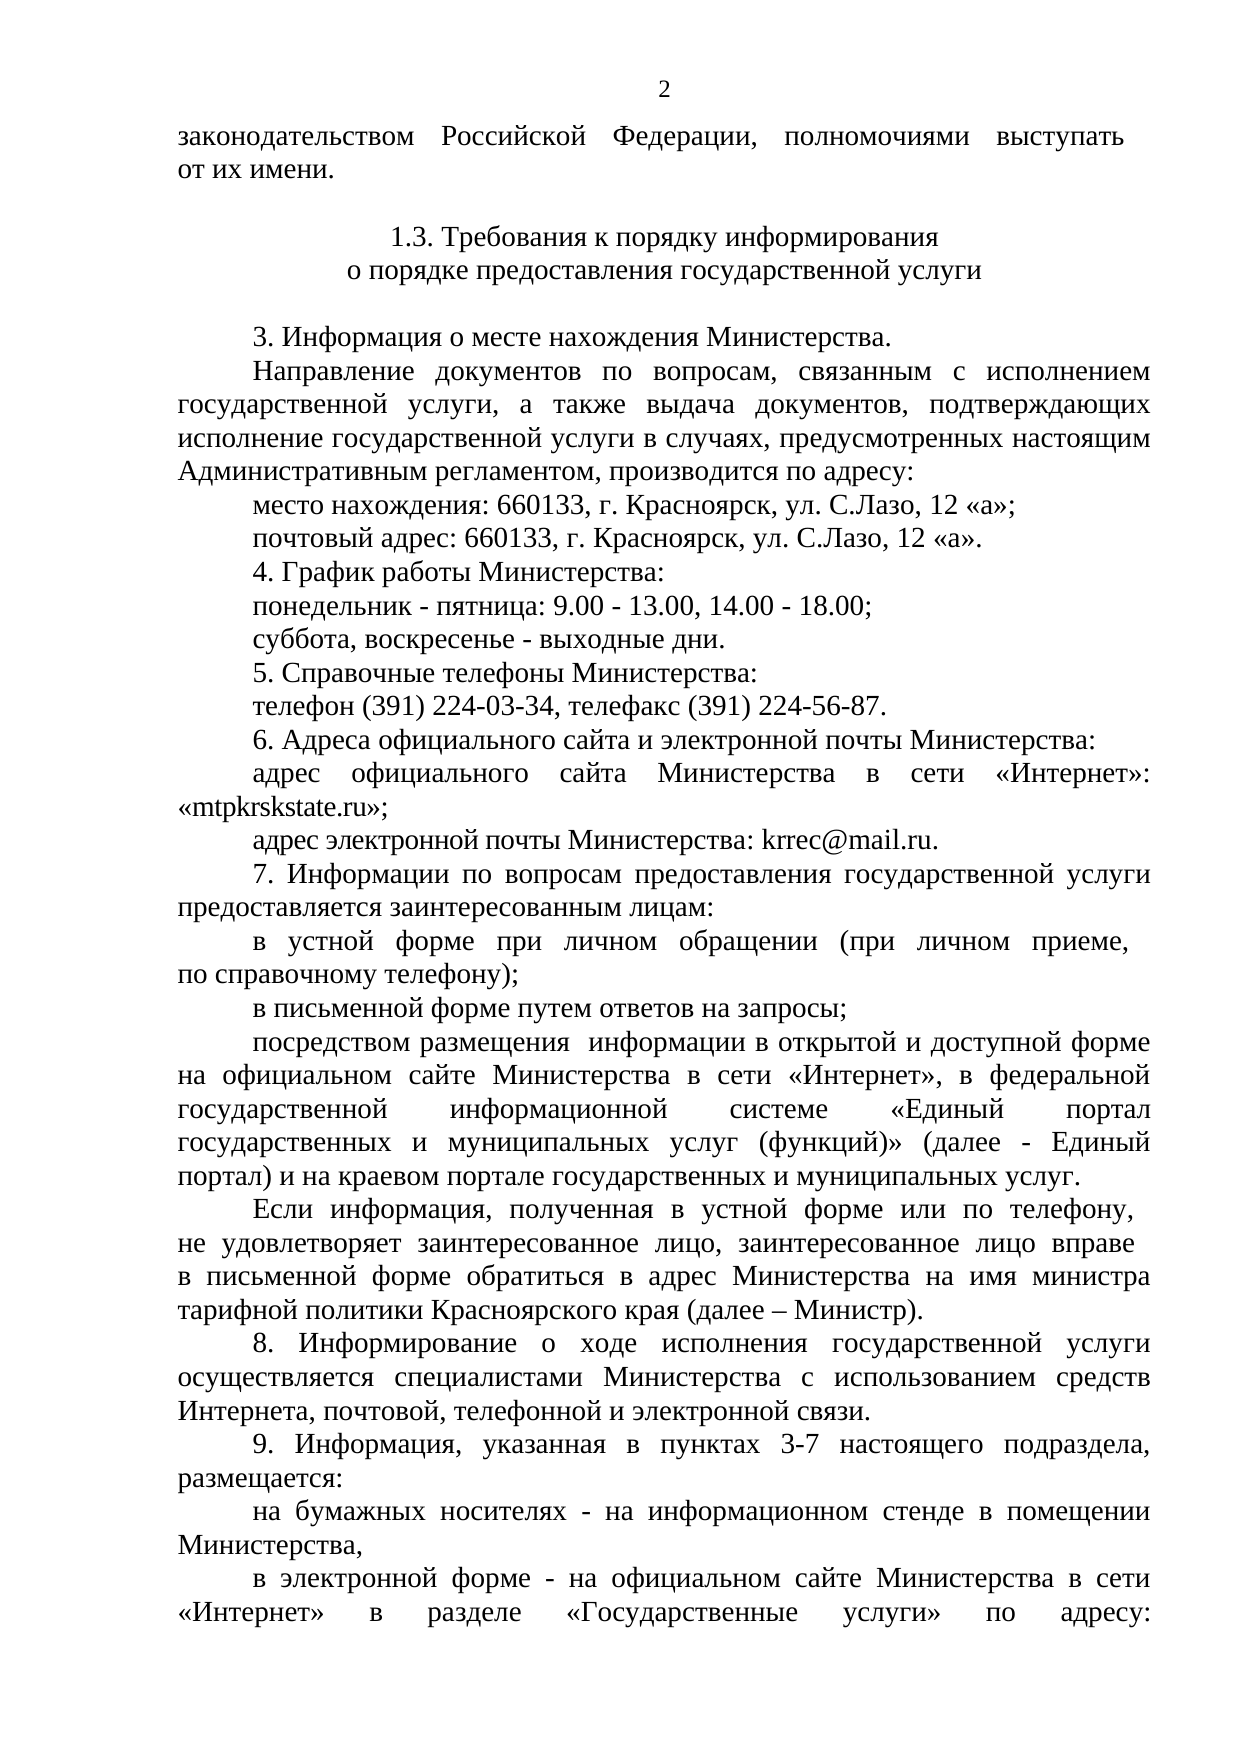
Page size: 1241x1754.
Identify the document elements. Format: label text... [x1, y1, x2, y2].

text 8. Информирование о ходе исполнения государственной услуги осуществляется специалистами Министерства с использованием средств Интернета, почтовой, телефонной и электронной связи. [177, 1326, 1152, 1426]
text почтовый адрес: 660133, г. Красноярск, ул. С.Лазо, 12 «а». [177, 521, 1152, 554]
text 6. Адреса официального сайта и электронной почты Министерства: [177, 722, 1152, 755]
text адрес электронной почты Министерства: krrec@mail.ru. [177, 822, 1152, 856]
text посредством размещения информации в открытой и доступной форме на официальном сайте Министерства в сети «Интернет», в федеральной государственной информационной системе «Единый портал государственных и муниципальных услуг (функций)» (далее - Единый портал) и на краевом портале государственных и муниципальных услуг. [177, 1024, 1152, 1191]
text 4. График работы Министерства: [177, 554, 1152, 588]
text 1.3. Требования к порядку информирования [177, 219, 1152, 252]
text в письменной форме путем ответов на запросы; [177, 990, 1152, 1024]
text адрес официального сайта Министерства в сети «Интернет»: «mtpkrskstate.ru»; [177, 755, 1152, 822]
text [177, 118, 1152, 185]
text 9. Информация, указанная в пунктах 3-7 настоящего подраздела, размещается: [177, 1426, 1152, 1493]
text Направление документов по вопросам, связанным с исполнением государственной услуги, а также выдача документов, подтверждающих исполнение государственной услуги в случаях, предусмотренных настоящим Административным регламентом, производится по адресу: [177, 353, 1152, 487]
text 7. Информации по вопросам предоставления государственной услуги предоставляется заинтересованным лицам: [177, 856, 1152, 923]
text 3. Информация о месте нахождения Министерства. [177, 319, 1152, 353]
text 5. Справочные телефоны Министерства: [177, 655, 1152, 688]
text суббота, воскресенье - выходные дни. [177, 621, 1152, 655]
text в устной форме при личном обращении (при личном приеме, по справочному телефону); [177, 923, 1152, 990]
text на бумажных носителях - на информационном стенде в помещении Министерства, [177, 1493, 1152, 1560]
text Если информация, полученная в устной форме или по телефону, не удовлетворяет заинтересованное лицо, заинтересованное лицо вправе в письменной форме обратиться в адрес Министерства на имя министра тарифной политики Красноярского края (далее – Министр). [177, 1191, 1152, 1326]
text место нахождения: 660133, г. Красноярск, ул. С.Лазо, 12 «а»; [177, 487, 1152, 521]
text телефон (391) 224-03-34, телефакс (391) 224-56-87. [177, 688, 1152, 722]
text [177, 1560, 1152, 1627]
text понедельник - пятница: 9.00 - 13.00, 14.00 - 18.00; [177, 588, 1152, 621]
text о порядке предоставления государственной услуги [177, 252, 1152, 286]
